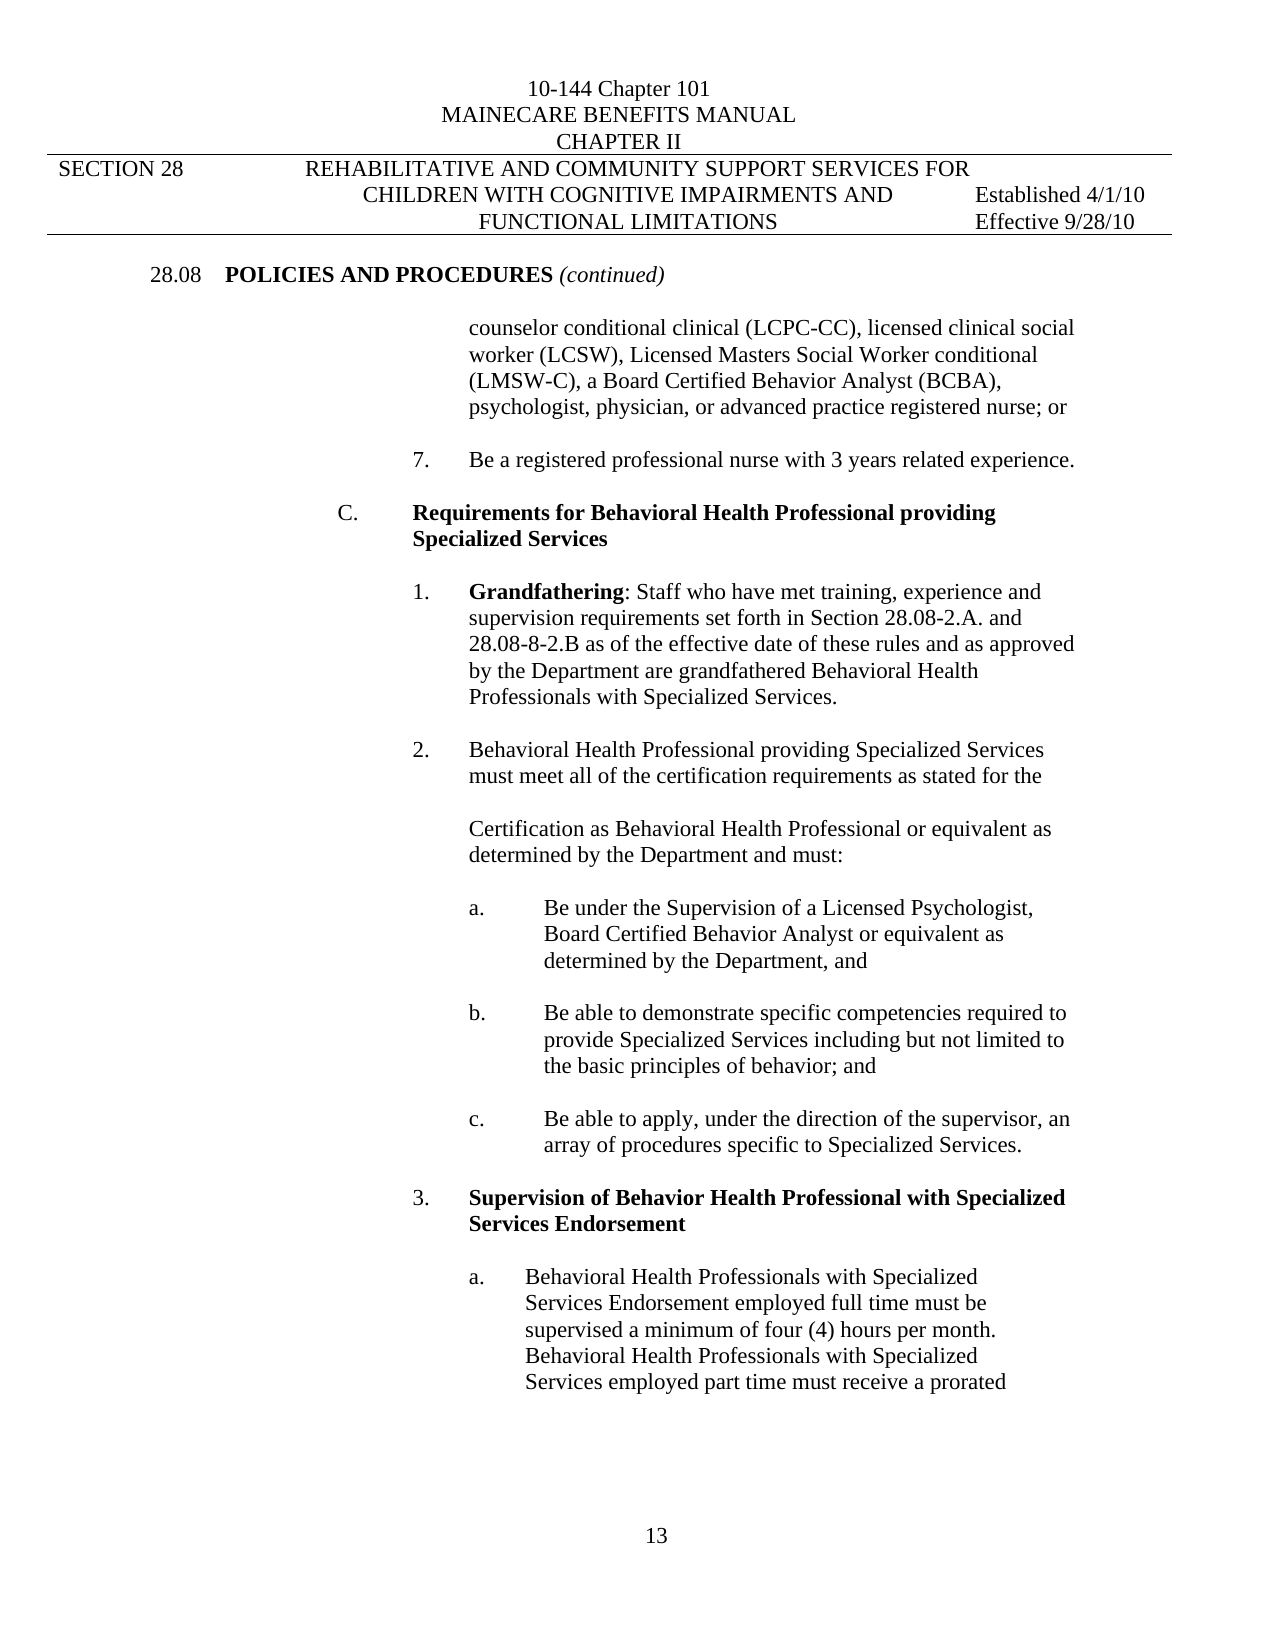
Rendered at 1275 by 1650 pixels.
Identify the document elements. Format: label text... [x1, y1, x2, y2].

text 3. Supervision of Behavior Health Professional with Specialized Services Endorsement [412, 1184, 1087, 1237]
text b. Be able to demonstrate specific competencies required to provide Specialized Services including but not limited to the basic principles of behavior; and [469, 999, 1087, 1078]
text 7. Be a registered professional nurse with 3 years related experience. [412, 446, 1087, 472]
text counselor conditional clinical (LCPC-CC), licensed clinical social worker (LCSW), Licensed Masters Social Worker conditional (LMSW-C), a Board Certified Behavior Analyst (BCBA), psychologist, physician, or advanced practice registered nurse; or [469, 314, 1087, 420]
text Certification as Behavioral Health Professional or equivalent as determined by the Department and must: [469, 815, 1087, 868]
text a. Be under the Supervision of a Licensed Psychologist, Board Certified Behavior Analyst or equivalent as determined by the Department, and [469, 894, 1087, 973]
list Behavioral Health Professionals with Specialized Services Endorsement employed full time must be supervised a minimum of four (4) hours per month. Behavioral Health Professionals with Specialized Services employed part time must receive a prorated [469, 1263, 1059, 1395]
text c. Be able to apply, under the direction of the supervisor, an array of procedures specific to Specialized Services. [469, 1105, 1087, 1158]
text C. Requirements for Behavioral Health Professional providing Specialized Services [337, 499, 1087, 551]
text 2. Behavioral Health Professional providing Specialized Services must meet all of the certification requirements as stated for the [412, 736, 1087, 789]
text 28.08 POLICIES AND PROCEDURES (continued) [150, 262, 1087, 288]
text 1. Grandfathering: Staff who have met training, experience and supervision requirements set forth in Section 28.08-2.A. and 28.08-8-2.B as of the effective date of these rules and as approved by the Department are grandfathered Behavioral Health Professionals with Specialized Services. [412, 578, 1087, 709]
